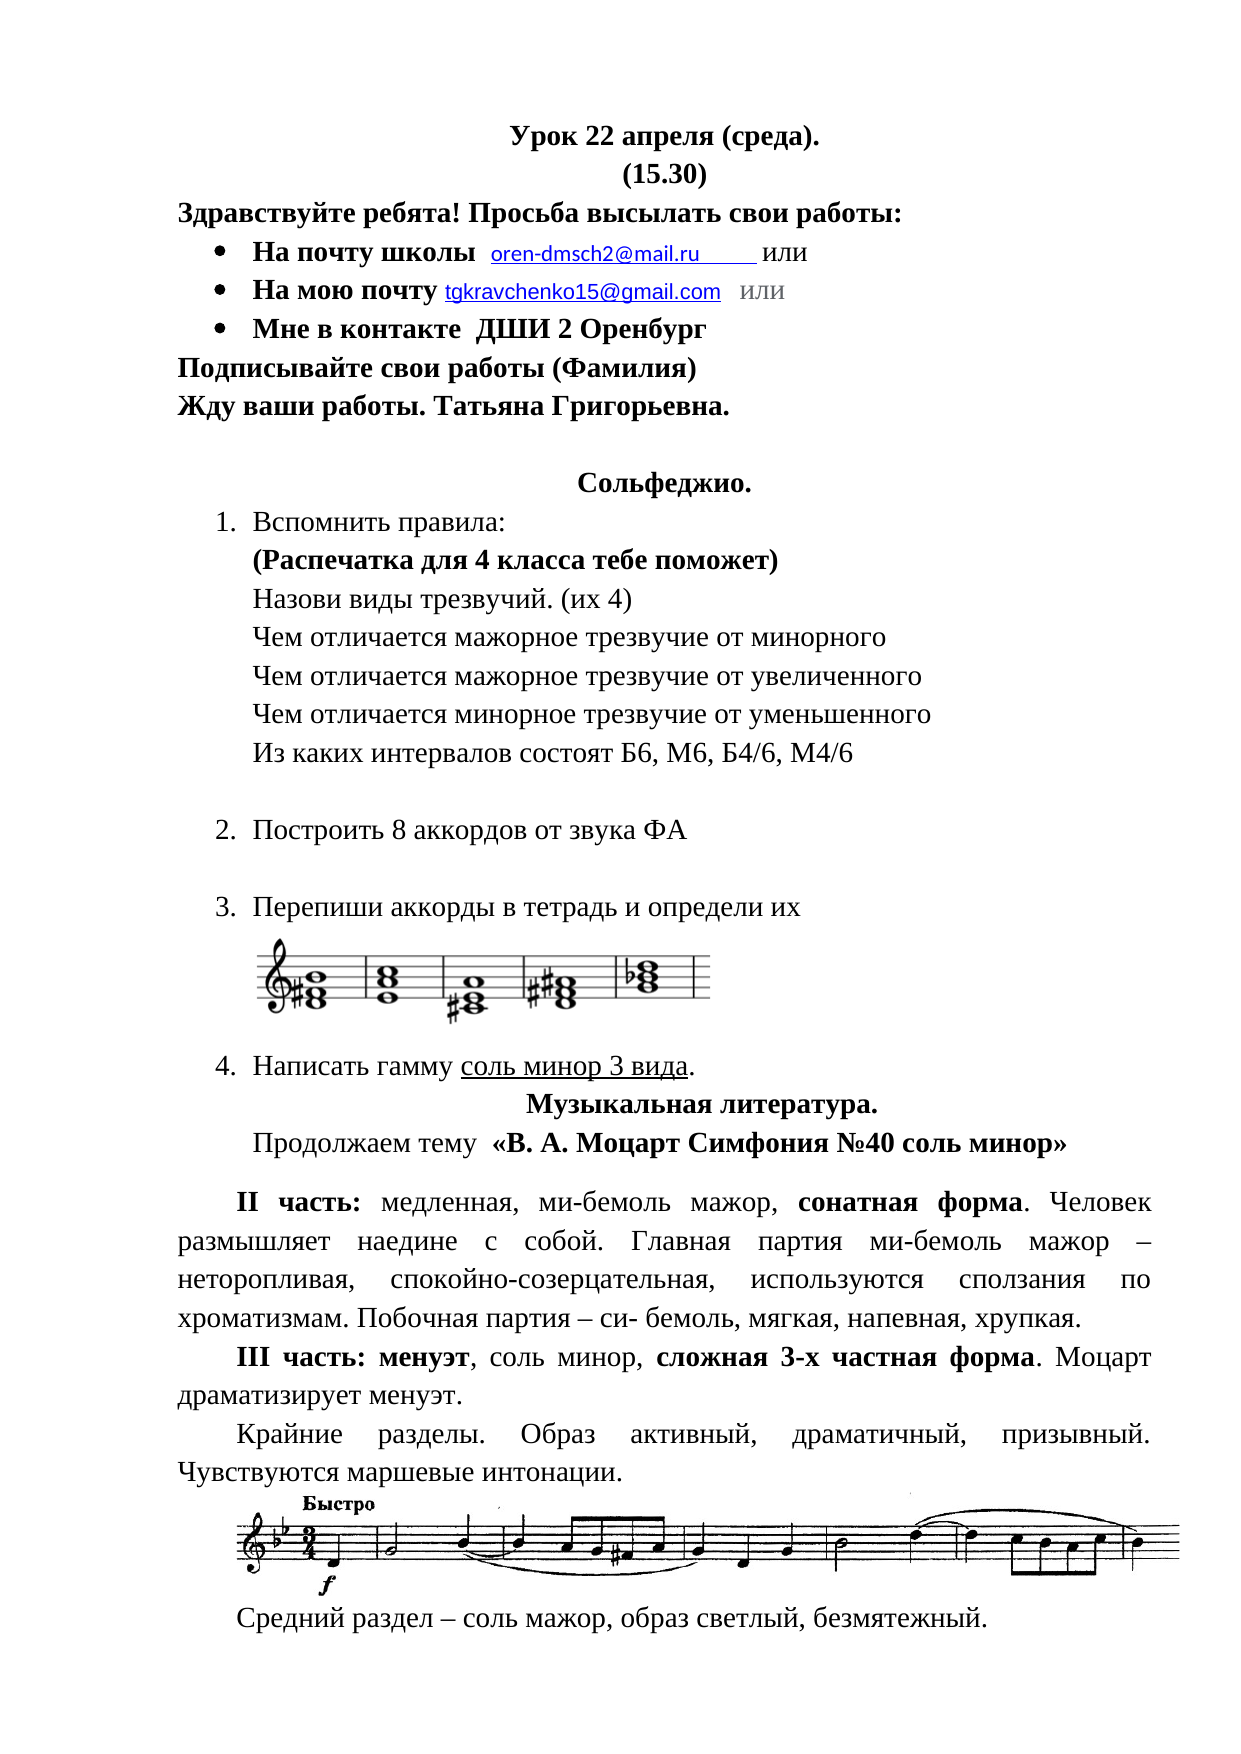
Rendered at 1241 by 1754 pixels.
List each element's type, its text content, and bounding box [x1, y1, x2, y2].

list (Распечатка для 4 класса тебе поможет) [252, 542, 1152, 576]
list Перепиши аккорды в тетрадь и определи их [215, 889, 1152, 923]
list На почту школы oren-dmsch2@mail.ru или [215, 234, 1152, 267]
text II часть: медленная, ми-бемоль мажор, сонатная форма. Человек размышляет наедине с собой. Главная партия ми-бемоль мажор –неторопливая, спокойно-созерцательная, используются сползания по хроматизмам. Побочная партия – си- бемоль, мягкая, напевная, хрупкая. [177, 1184, 1152, 1334]
text (15.30) [177, 157, 1152, 190]
picture [236, 1492, 1180, 1596]
list Построить 8 аккордов от звука ФА [215, 812, 1152, 846]
text Подписывайте свои работы (Фамилия) [177, 350, 1152, 383]
list Написать гамму соль минор 3 вида. [215, 1048, 1152, 1082]
text Здравствуйте ребята! Просьба высылать свои работы: [177, 195, 1152, 229]
list Чем отличается мажорное трезвучие от увеличенного [252, 658, 1152, 692]
list На мою почту tgkravchenko15@gmail.com или [215, 272, 1152, 306]
text Крайние разделы. Образ активный, драматичный, призывный. Чувствуются маршевые интонации. [177, 1416, 1152, 1488]
text Сольфеджио. [177, 465, 1152, 499]
list Чем отличается минорное трезвучие от уменьшенного [252, 697, 1152, 730]
text Жду ваши работы. Татьяна Григорьевна. [177, 388, 1152, 422]
list Музыкальная литература. [252, 1087, 1152, 1120]
list Продолжаем тему «В. А. Моцарт Симфония №40 соль минор» [252, 1125, 1152, 1159]
list Вспомнить правила: [215, 504, 1152, 537]
list Чем отличается мажорное трезвучие от минорного [252, 619, 1152, 653]
list Из каких интервалов состоят Б6, М6, Б4/6, М4/6 [252, 735, 1152, 769]
picture [252, 927, 711, 1044]
list Назови виды трезвучий. (их 4) [252, 581, 1152, 614]
text Средний раздел – соль мажор, образ светлый, безмятежный. [177, 1600, 1152, 1633]
text Урок 22 апреля (среда). [177, 118, 1152, 152]
text III часть: менуэт, соль минор, сложная 3-х частная форма. Моцарт драматизирует менуэт. [177, 1339, 1152, 1411]
list Мне в контакте ДШИ 2 Оренбург [215, 311, 1152, 345]
